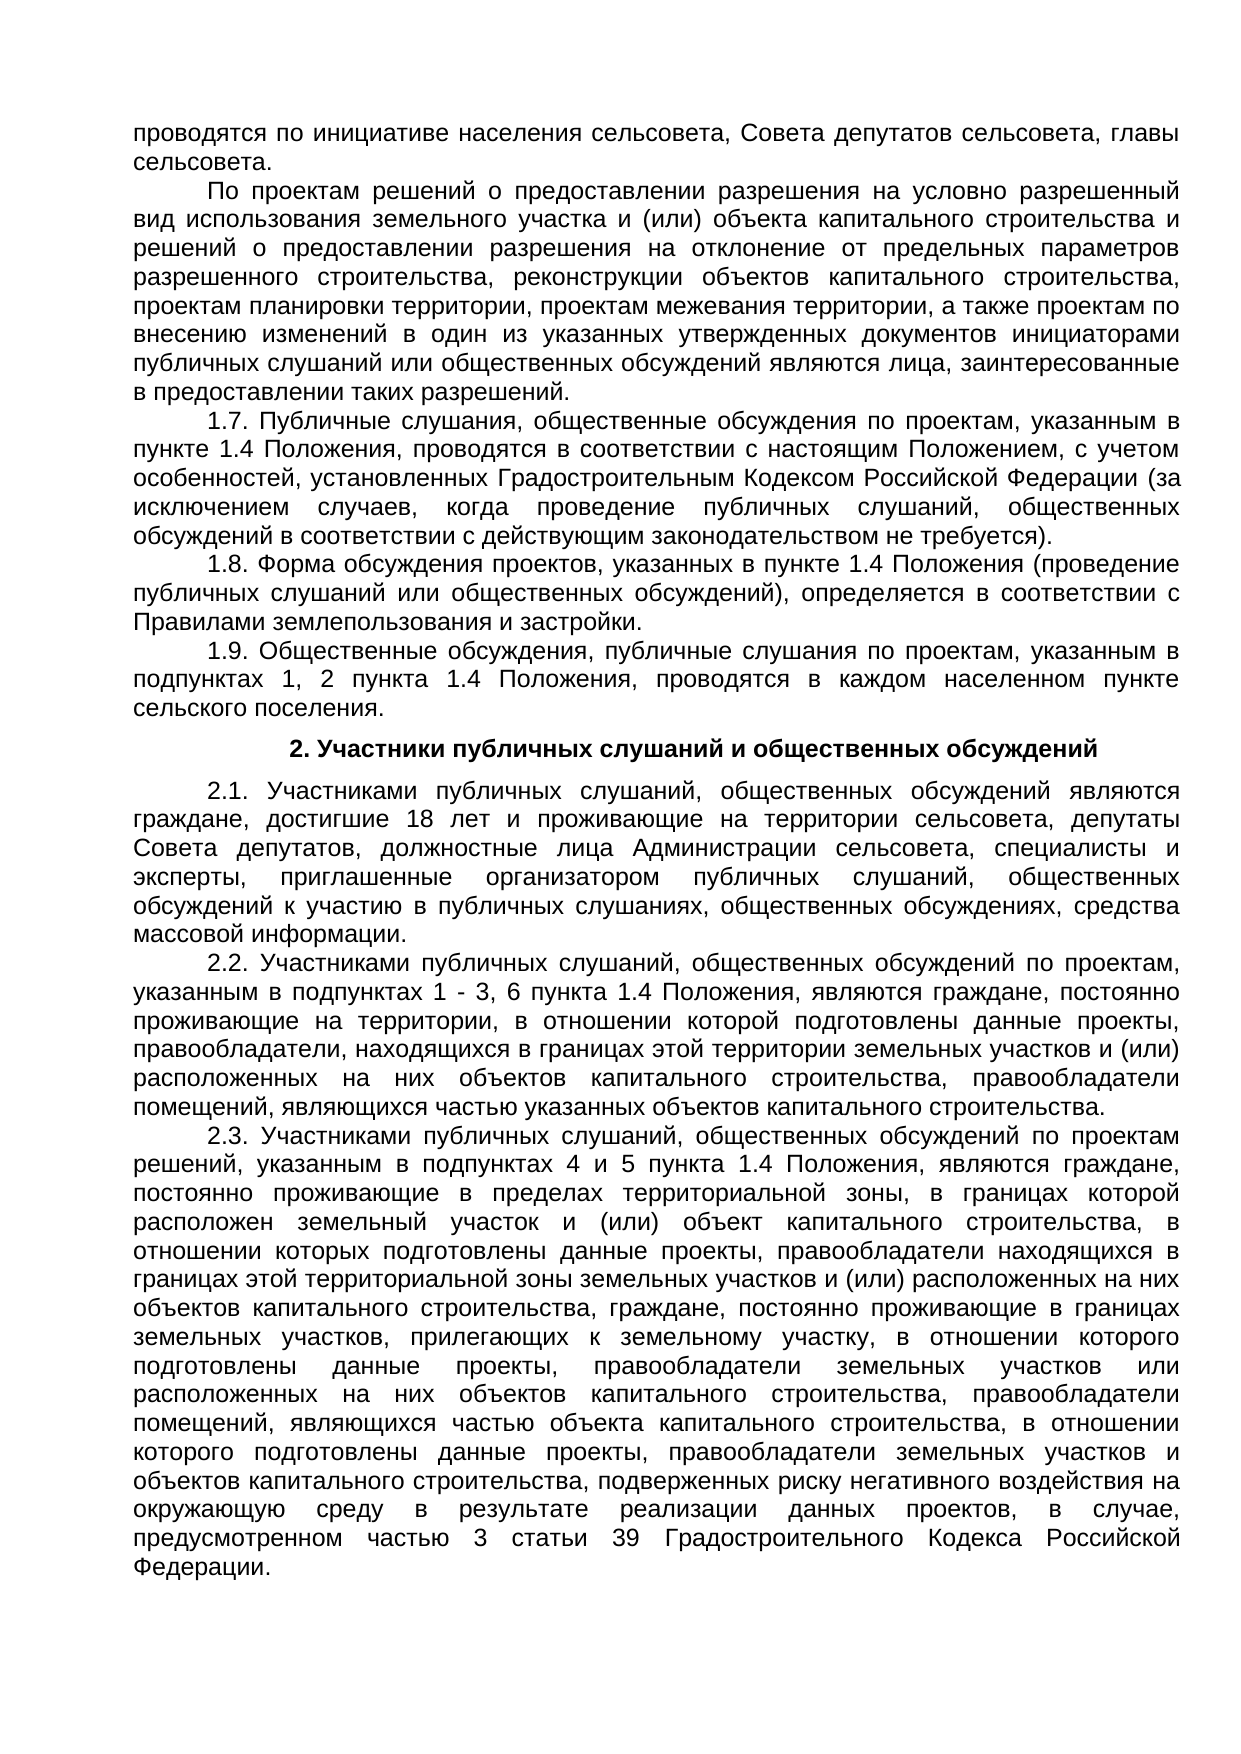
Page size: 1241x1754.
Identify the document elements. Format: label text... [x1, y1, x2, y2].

subtitle 2. Участники публичных слушаний и общественных обсуждений [133, 734, 1181, 763]
text 2.3. Участниками публичных слушаний, общественных обсуждений по проектам решений, указанным в подпунктах 4 и 5 пункта 1.4 Положения, являются граждане, постоянно проживающие в пределах территориальной зоны, в границах которой расположен земельный участок и (или) объект капитального строительства, в отношении которых подготовлены данные проекты, правообладатели находящихся в границах этой территориальной зоны земельных участков и (или) расположенных на них объектов капитального строительства, граждане, постоянно проживающие в границах земельных участков, прилегающих к земельному участку, в отношении которого подготовлены данные проекты, правообладатели земельных участков или расположенных на них объектов капитального строительства, правообладатели помещений, являющихся частью объекта капитального строительства, в отношении которого подготовлены данные проекты, правообладатели земельных участков и объектов капитального строительства, подверженных риску негативного воздействия на окружающую среду в результате реализации данных проектов, в случае, предусмотренном частью 3 статьи 39 Градостроительного Кодекса Российской Федерации. [133, 1121, 1181, 1581]
text 1.9. Общественные обсуждения, публичные слушания по проектам, указанным в подпунктах 1, 2 пункта 1.4 Положения, проводятся в каждом населенном пункте сельского поселения. [133, 636, 1181, 722]
text 2.1. Участниками публичных слушаний, общественных обсуждений являются граждане, достигшие 18 лет и проживающие на территории сельсовета, депутаты Совета депутатов, должностные лица Администрации сельсовета, специалисты и эксперты, приглашенные организатором публичных слушаний, общественных обсуждений к участию в публичных слушаниях, общественных обсуждениях, средства массовой информации. [133, 776, 1181, 948]
text 2.2. Участниками публичных слушаний, общественных обсуждений по проектам, указанным в подпунктах 1 - 3, 6 пункта 1.4 Положения, являются граждане, постоянно проживающие на территории, в отношении которой подготовлены данные проекты, правообладатели, находящихся в границах этой территории земельных участков и (или) расположенных на них объектов капитального строительства, правообладатели помещений, являющихся частью указанных объектов капитального строительства. [133, 948, 1181, 1121]
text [133, 118, 1181, 176]
text 1.7. Публичные слушания, общественные обсуждения по проектам, указанным в пункте 1.4 Положения, проводятся в соответствии с настоящим Положением, с учетом особенностей, установленных Градостроительным Кодексом Российской Федерации (за исключением случаев, когда проведение публичных слушаний, общественных обсуждений в соответствии с действующим законодательством не требуется). [133, 406, 1181, 549]
text По проектам решений о предоставлении разрешения на условно разрешенный вид использования земельного участка и (или) объекта капитального строительства и решений о предоставлении разрешения на отклонение от предельных параметров разрешенного строительства, реконструкции объектов капитального строительства, проектам планировки территории, проектам межевания территории, а также проектам по внесению изменений в один из указанных утвержденных документов инициаторами публичных слушаний или общественных обсуждений являются лица, заинтересованные в предоставлении таких разрешений. [133, 176, 1181, 406]
text 1.8. Форма обсуждения проектов, указанных в пункте 1.4 Положения (проведение публичных слушаний или общественных обсуждений), определяется в соответствии с Правилами землепользования и застройки. [133, 549, 1181, 636]
